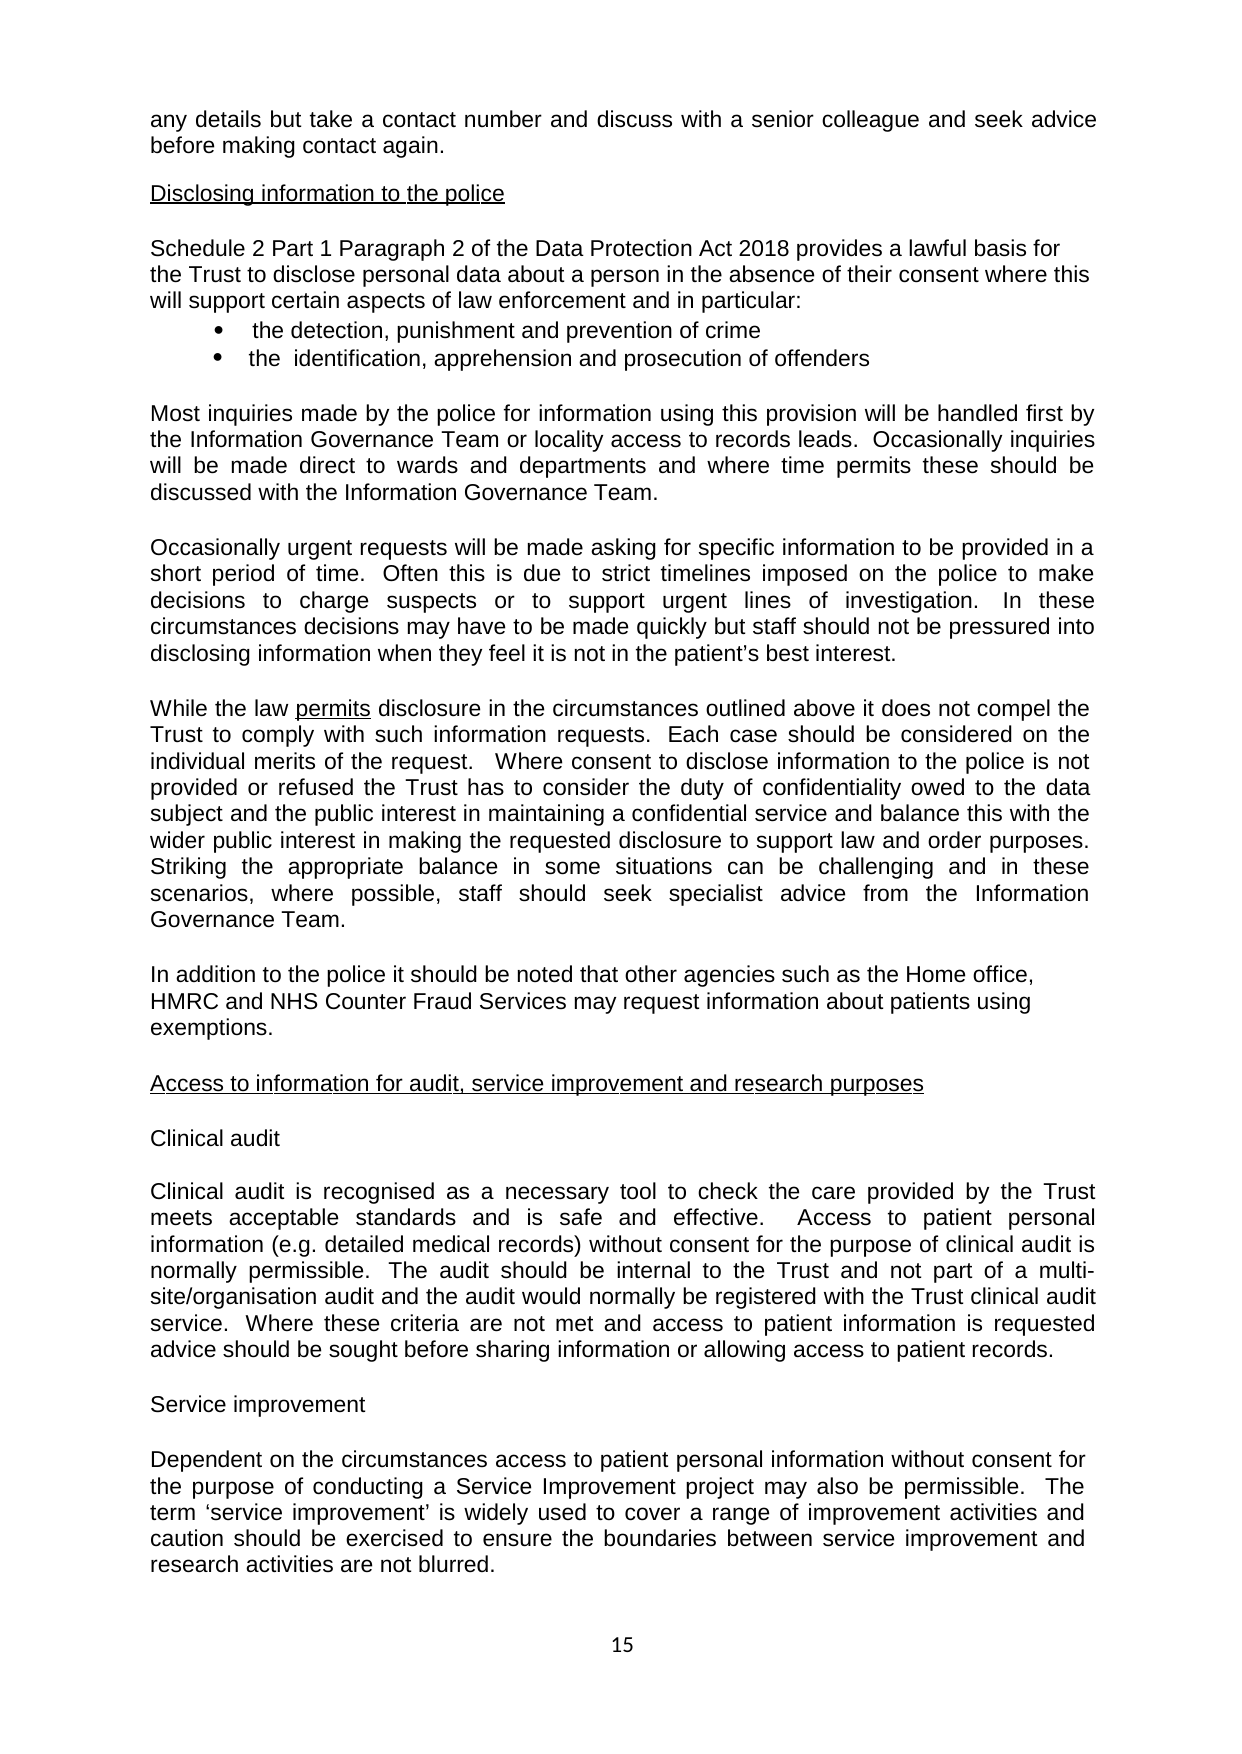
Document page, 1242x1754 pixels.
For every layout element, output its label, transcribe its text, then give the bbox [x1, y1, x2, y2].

text Most inquiries made by the police for information using this provision will be handled first by the Information Governance Team or locality access to records leads. Occasionally inquiries will be made direct to wards and departments and where time permits these should be discussed with the Information Governance Team. [150, 400, 1095, 505]
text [150, 106, 1097, 158]
text Service improvement [150, 1391, 1106, 1417]
text Disclosing information to the police [150, 179, 1106, 205]
text Clinical audit [150, 1125, 1106, 1151]
text Access to information for audit, service improvement and research purposes [150, 1069, 1106, 1095]
text Occasionally urgent requests will be made asking for specific information to be provided in a short period of time. Often this is due to strict timelines imposed on the police to make decisions to charge suspects or to support urgent lines of investigation. In these circumstances decisions may have to be made quickly but staff should not be pressured into disclosing information when they feel it is not in the patient’s best interest. [150, 534, 1095, 666]
text While the law permits disclosure in the circumstances outlined above it does not compel the Trust to comply with such information requests. Each case should be considered on the individual merits of the request. Where consent to disclose information to the police is not provided or refused the Trust has to consider the duty of confidentiality owed to the data subject and the public interest in maintaining a confidential service and balance this with the wider public interest in making the requested disclosure to support law and order purposes. Striking the appropriate balance in some situations can be challenging and in these scenarios, where possible, staff should seek specialist advice from the Information Governance Team. [150, 695, 1090, 932]
list the detection, punishment and prevention of crime [214, 317, 1092, 343]
text In addition to the police it should be noted that other agencies such as the Home office, HMRC and NHS Counter Fraud Services may request information about patients using exemptions. [150, 961, 1082, 1040]
list the identification, apprehension and prosecution of offenders [213, 343, 1106, 371]
text Schedule 2 Part 1 Paragraph 2 of the Data Protection Act 2018 provides a lawful basis for the Trust to disclose personal data about a person in the absence of their consent where this will support certain aspects of law enforcement and in particular: [150, 234, 1092, 313]
text Clinical audit is recognised as a necessary tool to check the care provided by the Trust meets acceptable standards and is safe and effective. Access to patient personal information (e.g. detailed medical records) without consent for the purpose of clinical audit is normally permissible. The audit should be internal to the Trust and not part of a multi-site/organisation audit and the audit would normally be registered with the Trust clinical audit service. Where these criteria are not met and access to patient information is requested advice should be sought before sharing information or allowing access to patient records. [150, 1178, 1096, 1362]
text Dependent on the circumstances access to patient personal information without consent for the purpose of conducting a Service Improvement project may also be permissible. The term ‘service improvement’ is widely used to cover a range of improvement activities and caution should be exercised to ensure the boundaries between service improvement and research activities are not blurred. [150, 1447, 1086, 1577]
